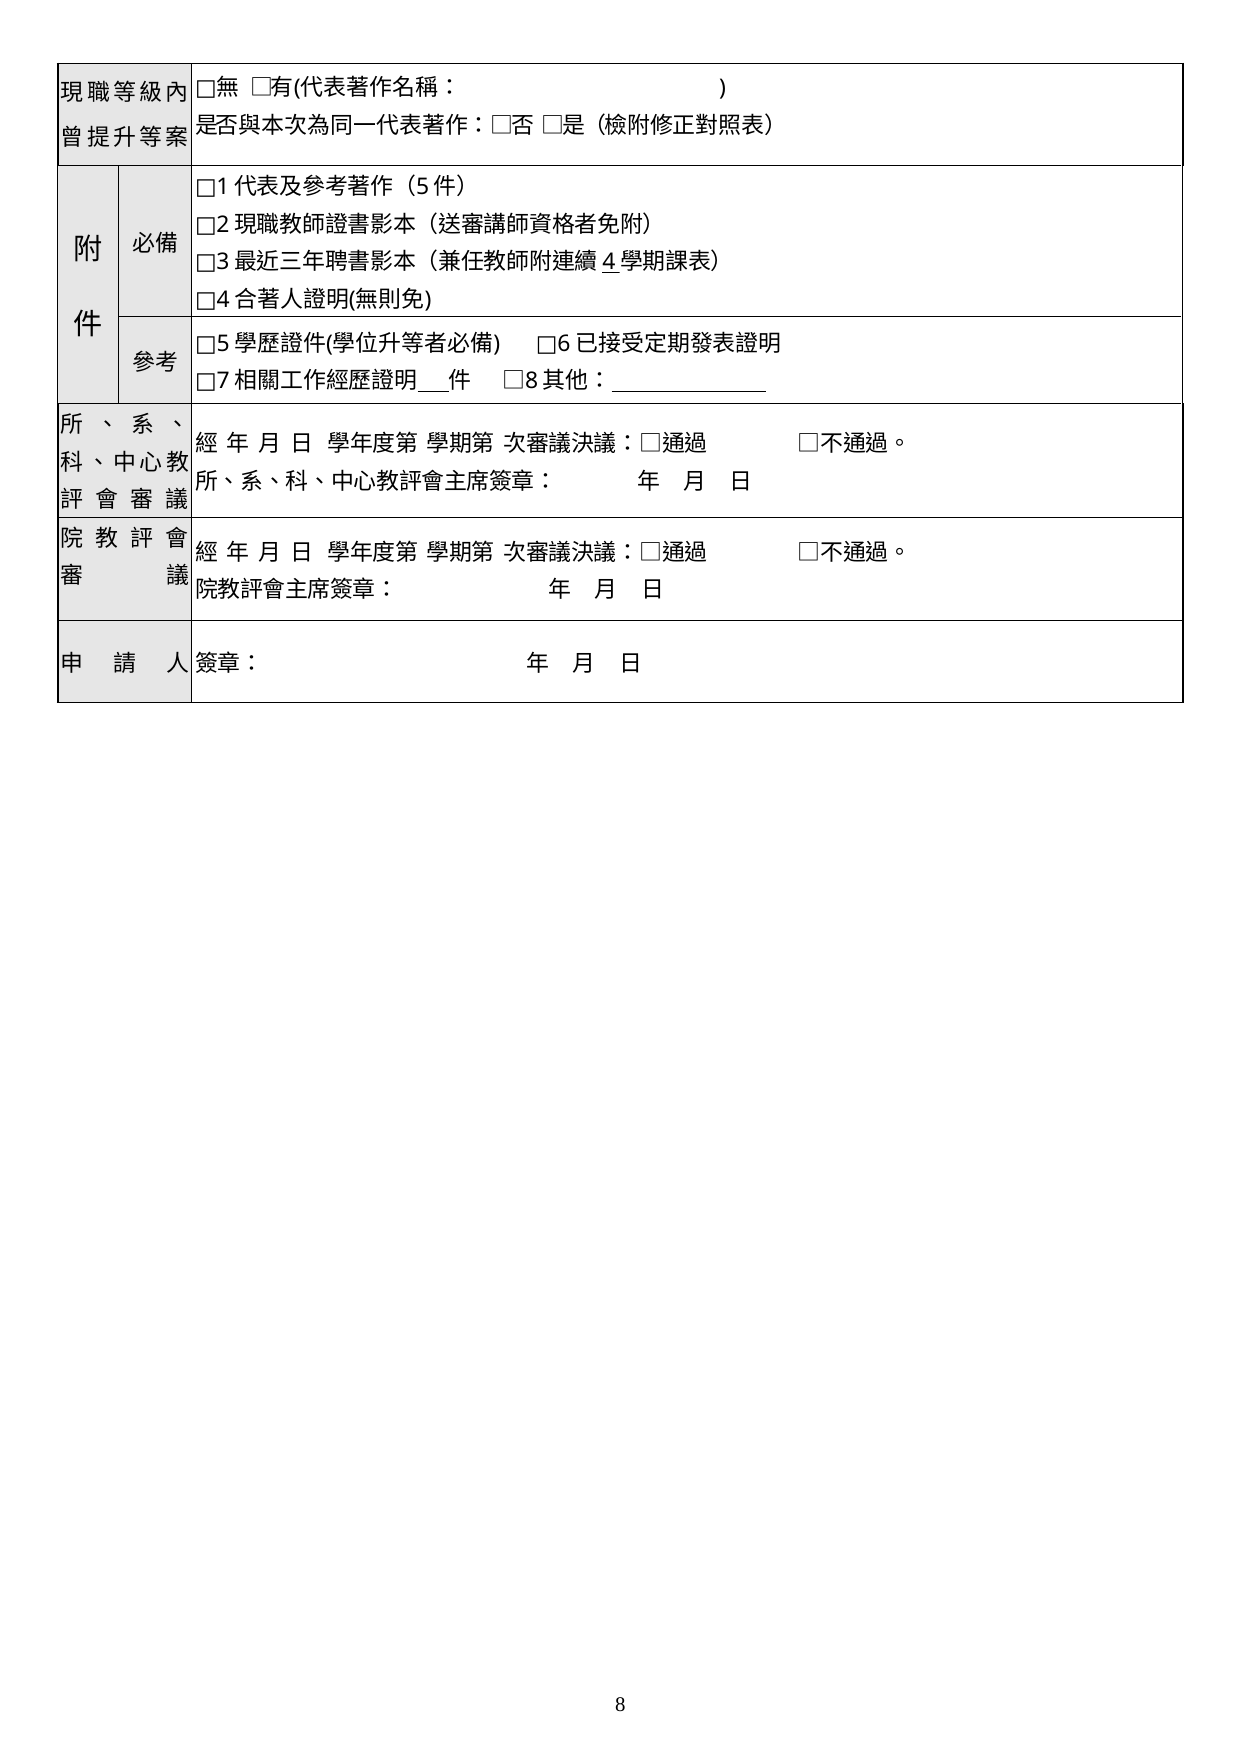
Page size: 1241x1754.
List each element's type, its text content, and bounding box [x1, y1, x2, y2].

table_cell □無 □有(代表著作名稱： ) 是否與本次為同一代表著作：□否 □是（檢附修正對照表） [192, 64, 1182, 165]
table_cell 附件 [58, 166, 118, 403]
table_cell 院教評會 審議 [59, 518, 191, 620]
table_cell 經 年 月 日 學年度第 學期第 次審議決議：□通過 □不通過。 所、系、科、中心教評會主席簽章： 年 月 日 [192, 403, 1182, 517]
table_cell 現職等級內 曾提升等案 [59, 64, 191, 165]
table_cell 必備 [119, 166, 191, 316]
table_cell 申請人 [59, 621, 191, 702]
table_cell 參考 [119, 317, 191, 403]
table_cell □5學歷證件(學位升等者必備) □6已接受定期發表證明 □7相關工作經歷證明 件 □8其他： [192, 316, 1182, 403]
table_cell □1代表及參考著作（5件） □2現職教師證書影本（送審講師資格者免附） □3最近三年聘書影本（兼任教師附連續4學期課表） □4合著人證明(無則免) [192, 165, 1182, 316]
table_cell 經 年 月 日 學年度第 學期第 次審議決議：□通過 □不通過。 院教評會主席簽章： 年 月 日 [192, 518, 1182, 620]
table_cell 所、系、科、中心教評會審議 [59, 404, 191, 517]
table_cell 簽章： 年 月 日 [192, 621, 1182, 702]
